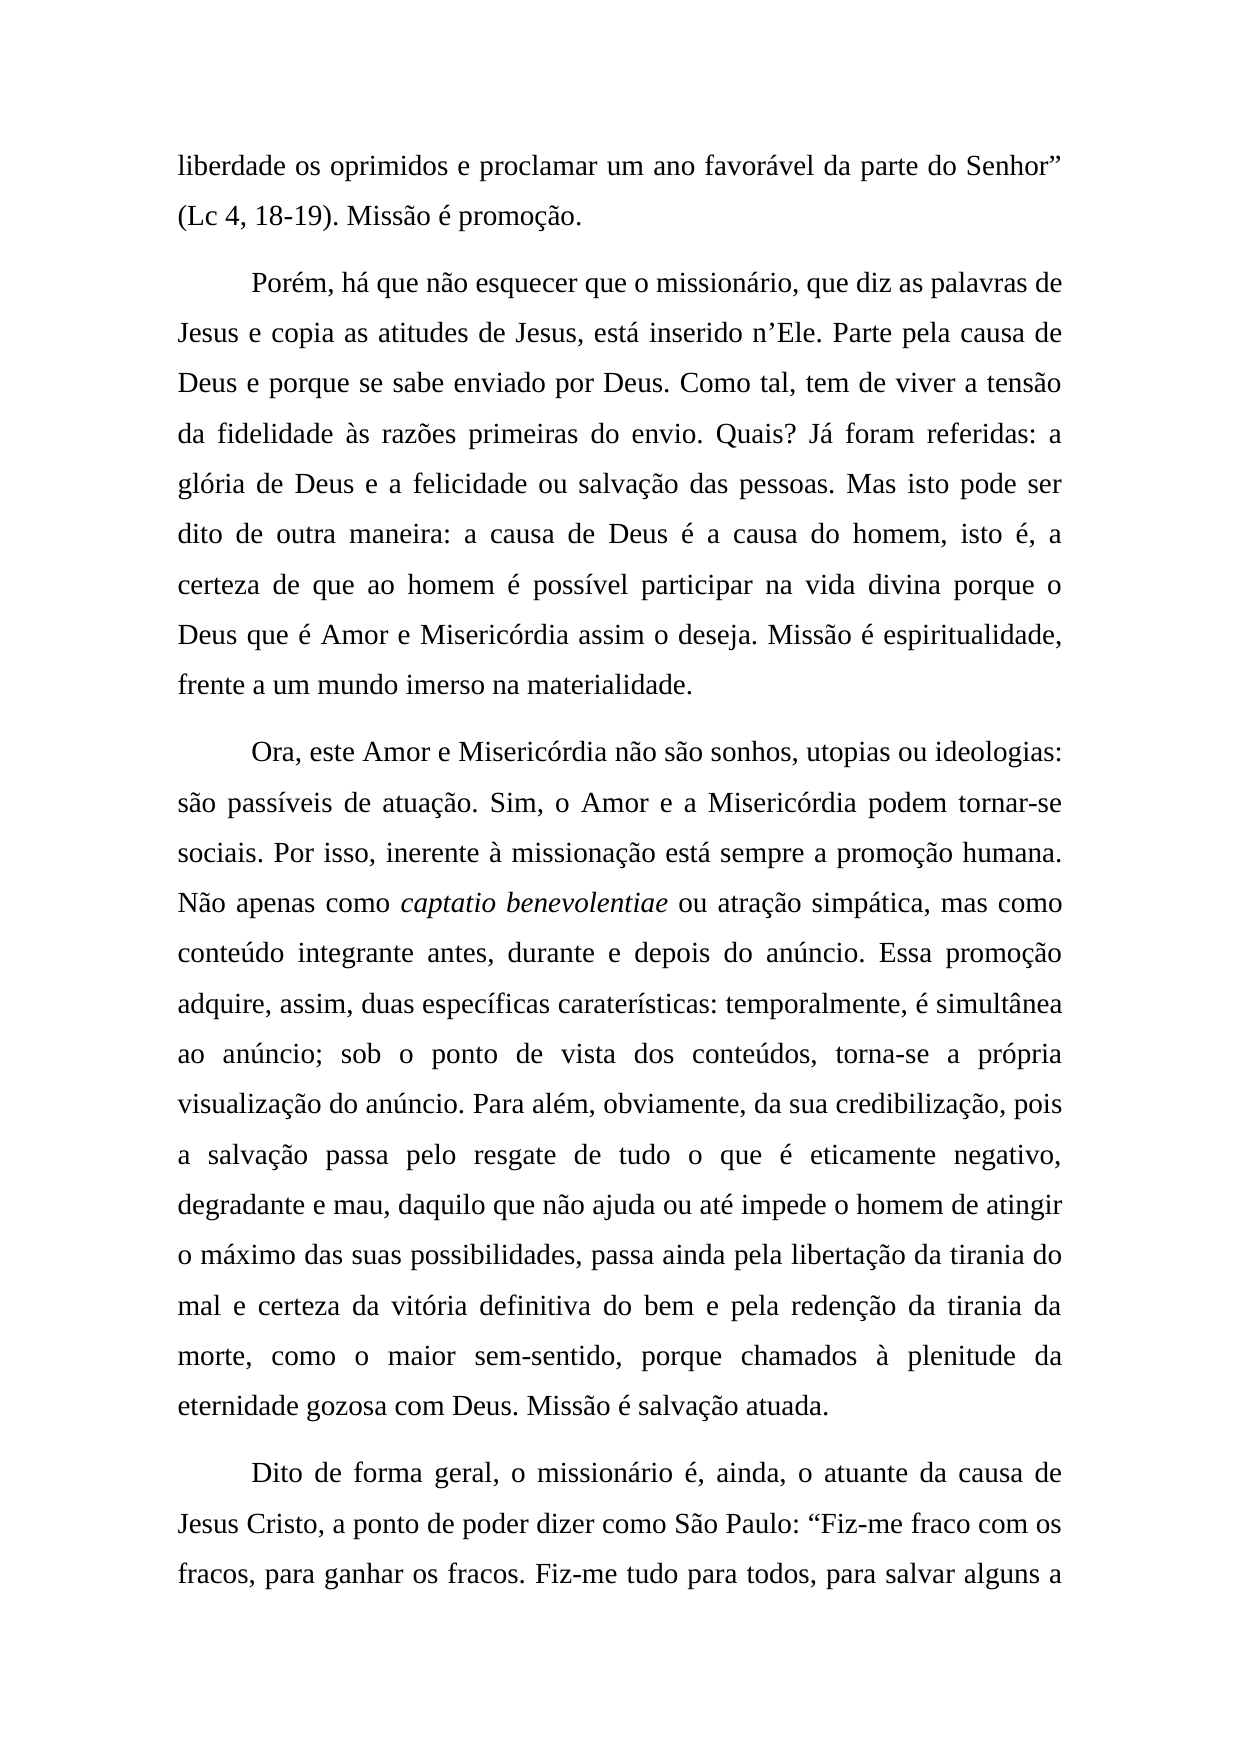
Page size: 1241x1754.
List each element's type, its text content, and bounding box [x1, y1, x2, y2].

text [177, 148, 1063, 231]
text Ora, este Amor e Misericórdia não são sonhos, utopias ou ideologias: são passíveis de atuação. Sim, o Amor e a Misericórdia podem tornar-se sociais. Por isso, inerente à missionação está sempre a promoção humana. Não apenas como captatio benevolentiae ou atração simpática, mas como conteúdo integrante antes, durante e depois do anúncio. Essa promoção adquire, assim, duas específicas caraterísticas: temporalmente, é simultânea ao anúncio; sob o ponto de vista dos conteúdos, torna-se a própria visualização do anúncio. Para além, obviamente, da sua credibilização, pois a salvação passa pelo resgate de tudo o que é eticamente negativo, degradante e mau, daquilo que não ajuda ou até impede o homem de atingir o máximo das suas possibilidades, passa ainda pela libertação da tirania do mal e certeza da vitória definitiva do bem e pela redenção da tirania da morte, como o maior sem-sentido, porque chamados à plenitude da eternidade gozosa com Deus. Missão é salvação atuada. [177, 734, 1063, 1422]
text Porém, há que não esquecer que o missionário, que diz as palavras de Jesus e copia as atitudes de Jesus, está inserido n’Ele. Parte pela causa de Deus e porque se sabe enviado por Deus. Como tal, tem de viver a tensão da fidelidade às razões primeiras do envio. Quais? Já foram referidas: a glória de Deus e a felicidade ou salvação das pessoas. Mas isto pode ser dito de outra maneira: a causa de Deus é a causa do homem, isto é, a certeza de que ao homem é possível participar na vida divina porque o Deus que é Amor e Misericórdia assim o deseja. Missão é espiritualidade, frente a um mundo imerso na materialidade. [177, 265, 1063, 701]
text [177, 1455, 1063, 1589]
